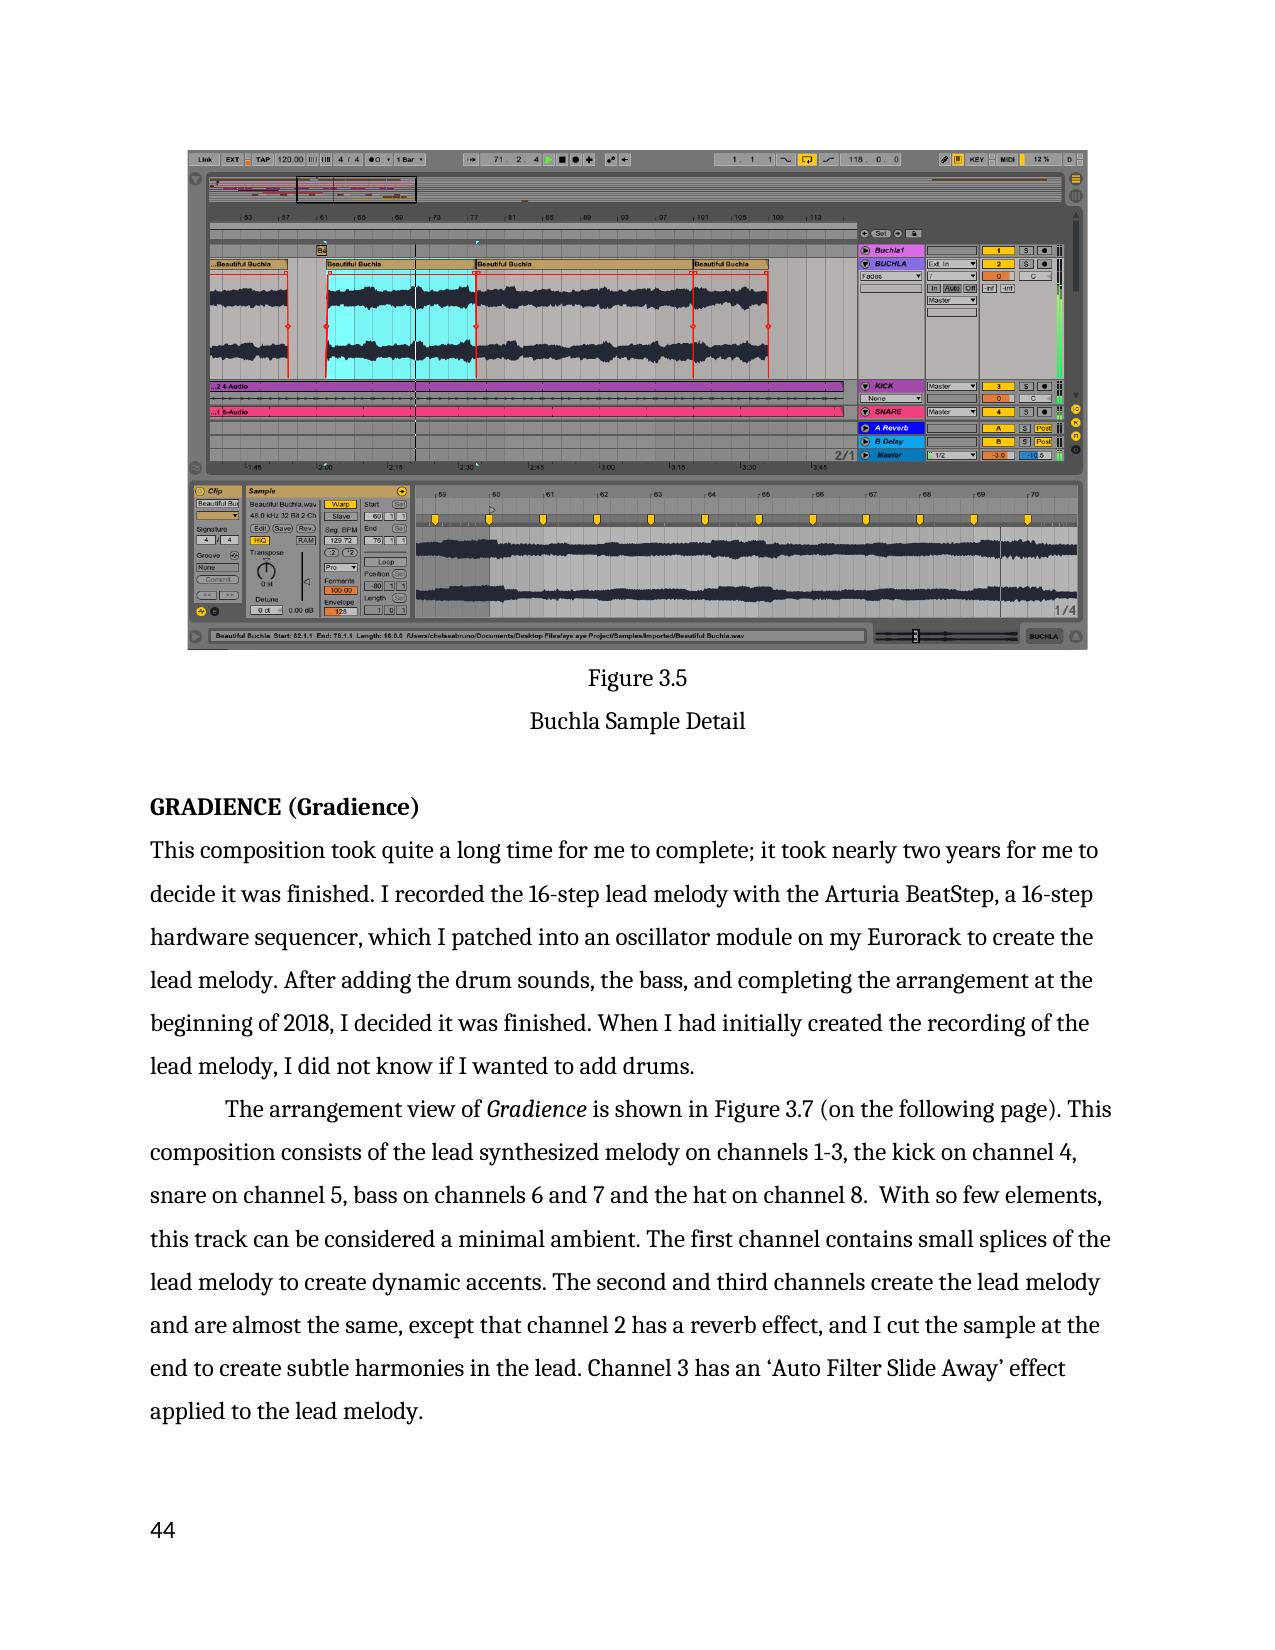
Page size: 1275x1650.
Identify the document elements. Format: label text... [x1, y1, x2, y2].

picture [187, 150, 1088, 650]
text The arrangement view of Gradience is shown in Figure 3.7 (on the following page). This composition consists of the lead synthesized melody on channels 1-3, the kick on channel 4, snare on channel 5, bass on channels 6 and 7 and the hat on channel 8. With so few elements, this track can be considered a minimal ambient. The first channel contains small splices of the lead melody to create dynamic accents. The second and third channels create the lead melody and are almost the same, except that channel 2 has a reverb effect, and I cut the sample at the end to create subtle harmonies in the lead. Channel 3 has an ‘Auto Filter Slide Away’ effect applied to the lead melody. [150, 1095, 1125, 1426]
text Buchla Sample Detail [150, 707, 1125, 736]
text GRADIENCE (Gradience) [150, 793, 1125, 822]
text This composition took quite a long time for me to complete; it took nearly two years for me to decide it was finished. I recorded the 16-step lead melody with the Arturia BeatStep, a 16-step hardware sequencer, which I patched into an oscillator module on my Eurorack to create the lead melody. After adding the drum sounds, the bass, and completing the arrangement at the beginning of 2018, I decided it was finished. When I had initially created the recording of the lead melody, I did not know if I wanted to add drums. [150, 836, 1125, 1081]
text Figure 3.5 [150, 664, 1125, 693]
